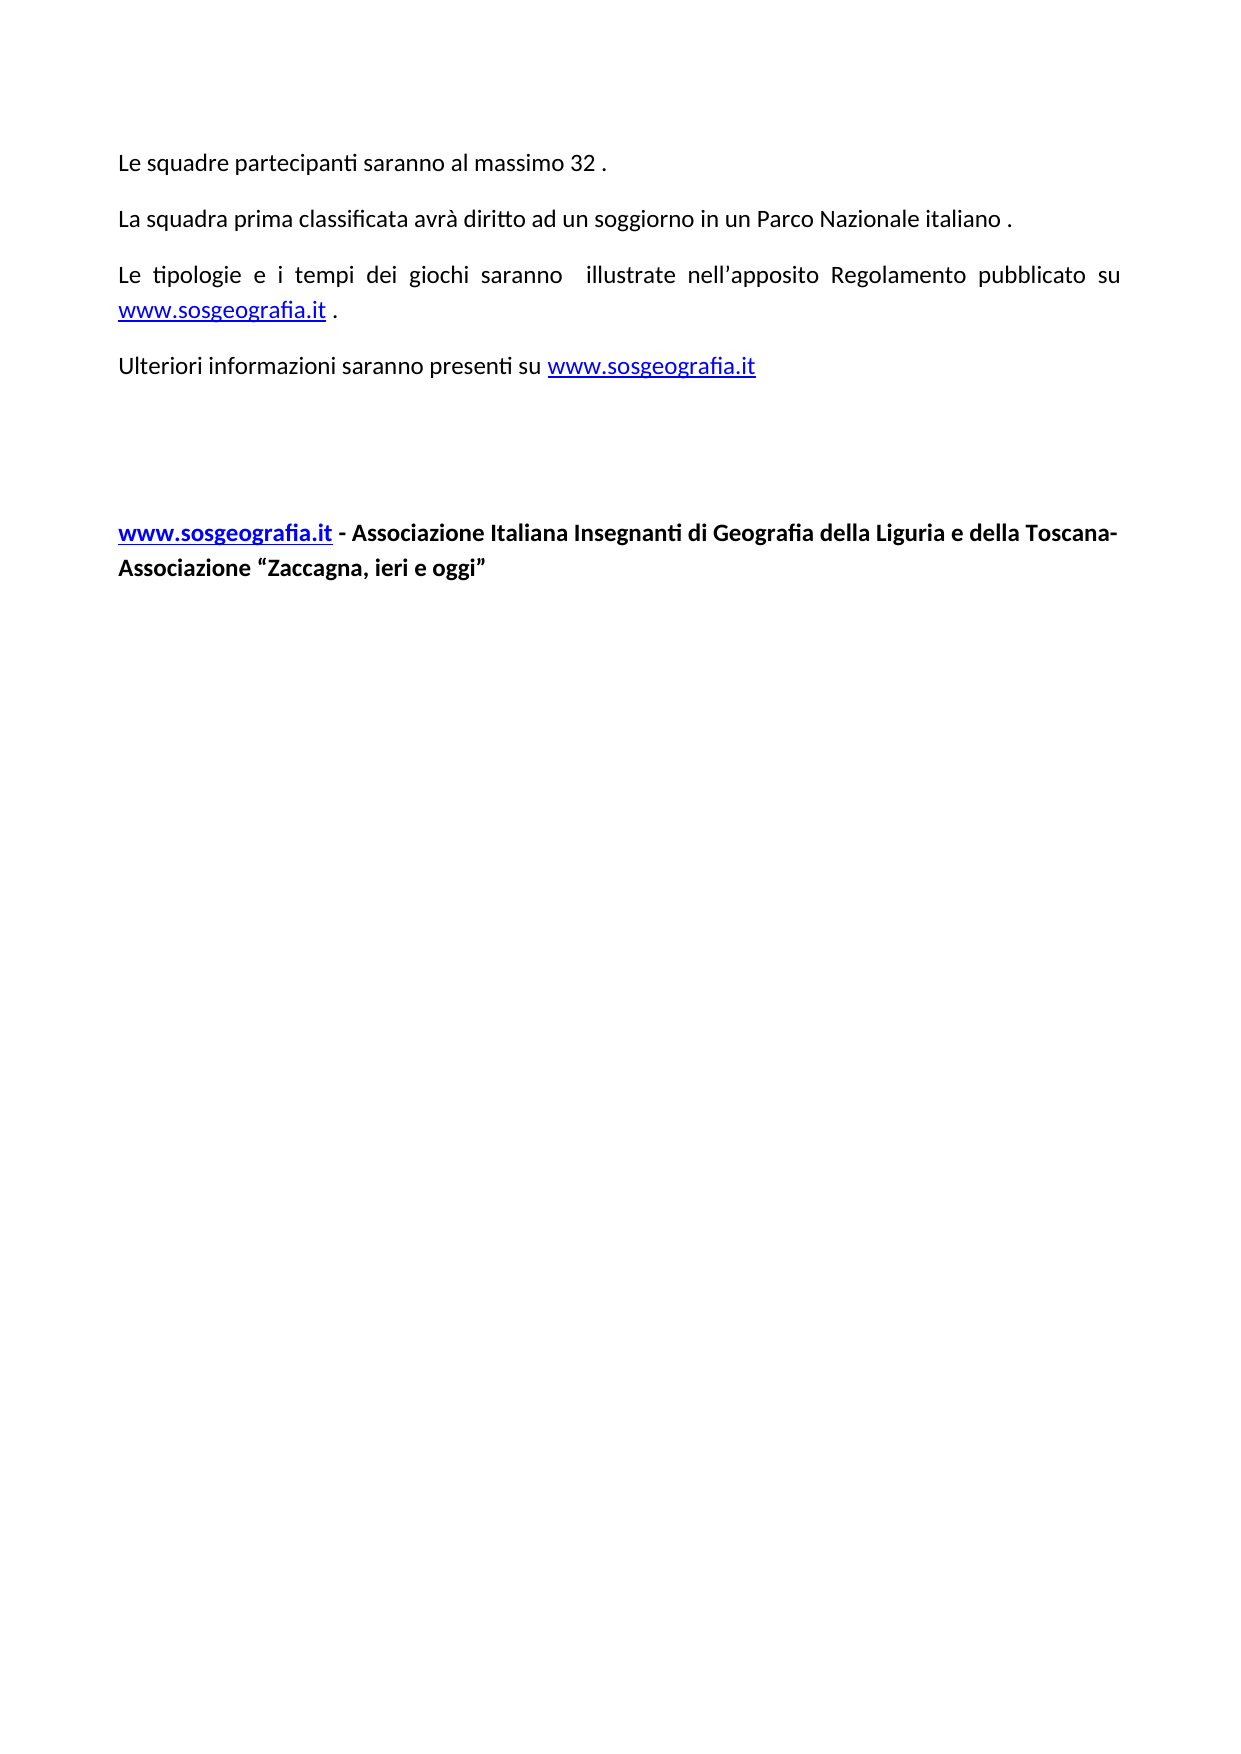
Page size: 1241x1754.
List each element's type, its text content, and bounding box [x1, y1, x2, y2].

text www.sosgeografia.it - Associazione Italiana Insegnanti di Geografia della Liguria e della Toscana- Associazione “Zaccagna, ieri e oggi” [118, 518, 1122, 583]
text Le tipologie e i tempi dei giochi saranno illustrate nell’apposito Regolamento pubblicato su www.sosgeografia.it . [118, 259, 1122, 325]
text Ulteriori informazioni saranno presenti su www.sosgeografia.it [118, 350, 1122, 381]
text Le squadre partecipanti saranno al massimo 32 . [118, 148, 1122, 178]
text La squadra prima classificata avrà diritto ad un soggiorno in un Parco Nazionale italiano . [118, 203, 1122, 234]
